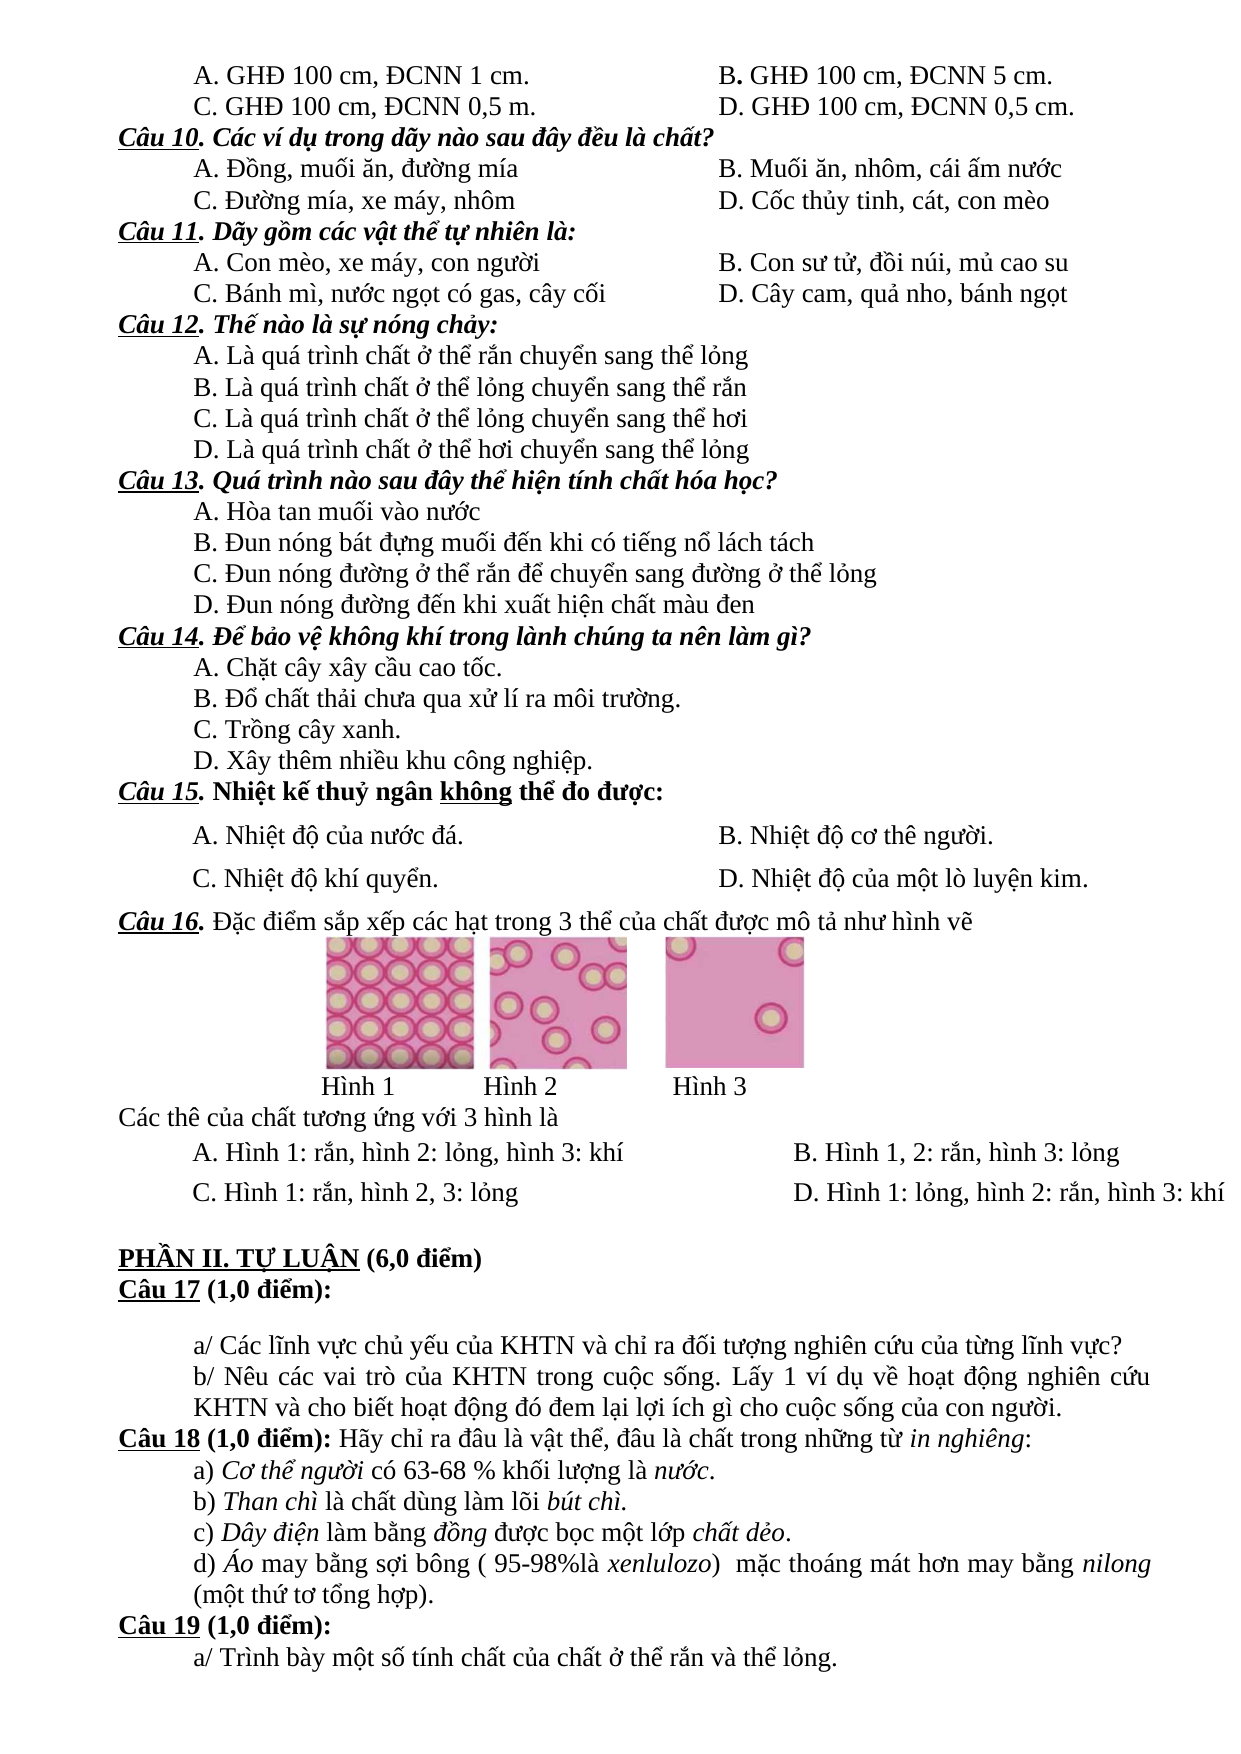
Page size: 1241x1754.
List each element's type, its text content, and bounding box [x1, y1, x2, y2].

text B. Là quá trình chất ở thể lỏng chuyển sang thể rắn [118, 371, 1151, 402]
text PHẦN II. TỰ LUẬN (6,0 điểm) [118, 1242, 1151, 1273]
text b) Than chì là chất dùng làm lõi bút chì. [118, 1485, 1151, 1516]
text C. Hình 1: rắn, hình 2, 3: lỏng D. Hình 1: lỏng, hình 2: rắn, hình 3: khí [118, 1176, 1231, 1207]
text C. Nhiệt độ khí quyển. D. Nhiệt độ của một lò luyện kim. [118, 862, 1231, 893]
text A. Đồng, muối ăn, đường mía B. Muối ăn, nhôm, cái ấm nước [118, 153, 1151, 184]
text A. Chặt cây xây cầu cao tốc. [118, 651, 1151, 682]
text B. Đun nóng bát đựng muối đến khi có tiếng nổ lách tách [118, 526, 1151, 557]
text A. GHĐ 100 cm, ĐCNN 1 cm. B. GHĐ 100 cm, ĐCNN 5 cm. [118, 59, 1151, 90]
text D. Xây thêm nhiều khu công nghiệp. [118, 744, 1151, 776]
text A. Nhiệt độ của nước đá. B. Nhiệt độ cơ thê người. [118, 819, 1151, 850]
text C. Đường mía, xe máy, nhôm D. Cốc thủy tinh, cát, con mèo [118, 184, 1151, 215]
text C. Trồng cây xanh. [118, 713, 1151, 744]
text Câu 16. Đặc điểm sắp xếp các hạt trong 3 thể của chất được mô tả như hình vẽ [118, 905, 1151, 936]
text Câu 13. Quá trình nào sau đây thể hiện tính chất hóa học? [118, 464, 1151, 495]
text D. Là quá trình chất ở thể hơi chuyển sang thể lỏng [118, 433, 1151, 464]
subtitle a/ Các lĩnh vực chủ yếu của KHTN và chỉ ra đối tượng nghiên cứu của từng lĩnh vực? [118, 1329, 1151, 1360]
text a) Cơ thể người có 63-68 % khối lượng là nước. [118, 1454, 1151, 1485]
text Câu 10. Các ví dụ trong dãy nào sau đây đều là chất? [118, 121, 1151, 153]
text Câu 18 (1,0 điểm): Hãy chỉ ra đâu là vật thể, đâu là chất trong những từ in nghiêng: [118, 1423, 1151, 1454]
picture [325, 936, 627, 1070]
text Câu 14. Để bảo vệ không khí trong lành chúng ta nên làm gì? [118, 620, 1151, 651]
text A. Con mèo, xe máy, con người B. Con sư tử, đồi núi, mủ cao su [118, 246, 1151, 277]
text D. Đun nóng đường đến khi xuất hiện chất màu đen [118, 589, 1151, 620]
text c) Dây điện làm bằng đồng được bọc một lớp chất dẻo. [118, 1516, 1151, 1547]
text C. Bánh mì, nước ngọt có gas, cây cối D. Cây cam, quả nho, bánh ngọt [118, 277, 1151, 308]
text Câu 19 (1,0 điểm): [118, 1609, 1151, 1641]
text Câu 12. Thế nào là sự nóng chảy: [118, 308, 1151, 339]
text B. Đổ chất thải chưa qua xử lí ra môi trường. [118, 682, 1151, 713]
text A. Là quá trình chất ở thể rắn chuyển sang thể lỏng [118, 339, 1151, 371]
text C. GHĐ 100 cm, ĐCNN 0,5 m. D. GHĐ 100 cm, ĐCNN 0,5 cm. [118, 90, 1151, 121]
text a/ Trình bày một số tính chất của chất ở thể rắn và thể lỏng. [118, 1641, 1151, 1672]
text A. Hình 1: rắn, hình 2: lỏng, hình 3: khí B. Hình 1, 2: rắn, hình 3: lỏng [118, 1136, 1151, 1167]
text C. Đun nóng đường ở thể rắn để chuyển sang đường ở thể lỏng [118, 557, 1151, 589]
text Câu 11. Dãy gồm các vật thể tự nhiên là: [118, 215, 1151, 246]
picture [664, 936, 805, 1068]
text A. Hòa tan muối vào nước [118, 495, 1151, 526]
text Câu 15. Nhiệt kế thuỷ ngân không thể đo được: [118, 776, 1151, 807]
text Câu 17 (1,0 điểm): [118, 1273, 1151, 1304]
text Các thê của chất tương ứng với 3 hình là [118, 1101, 1151, 1132]
text b/ Nêu các vai trò của KHTN trong cuộc sống. Lấy 1 ví dụ về hoạt động nghiên cứu KHTN và cho biết hoạt động đó đem lại lợi ích gì cho cuộc sống của con người. [193, 1360, 1151, 1423]
text d) Áo may bằng sợi bông ( 95-98%là xenlulozo) mặc thoáng mát hơn may bằng nilong (một thứ tơ tổng hợp). [193, 1547, 1151, 1609]
text C. Là quá trình chất ở thể lỏng chuyển sang thể hơi [118, 402, 1151, 433]
